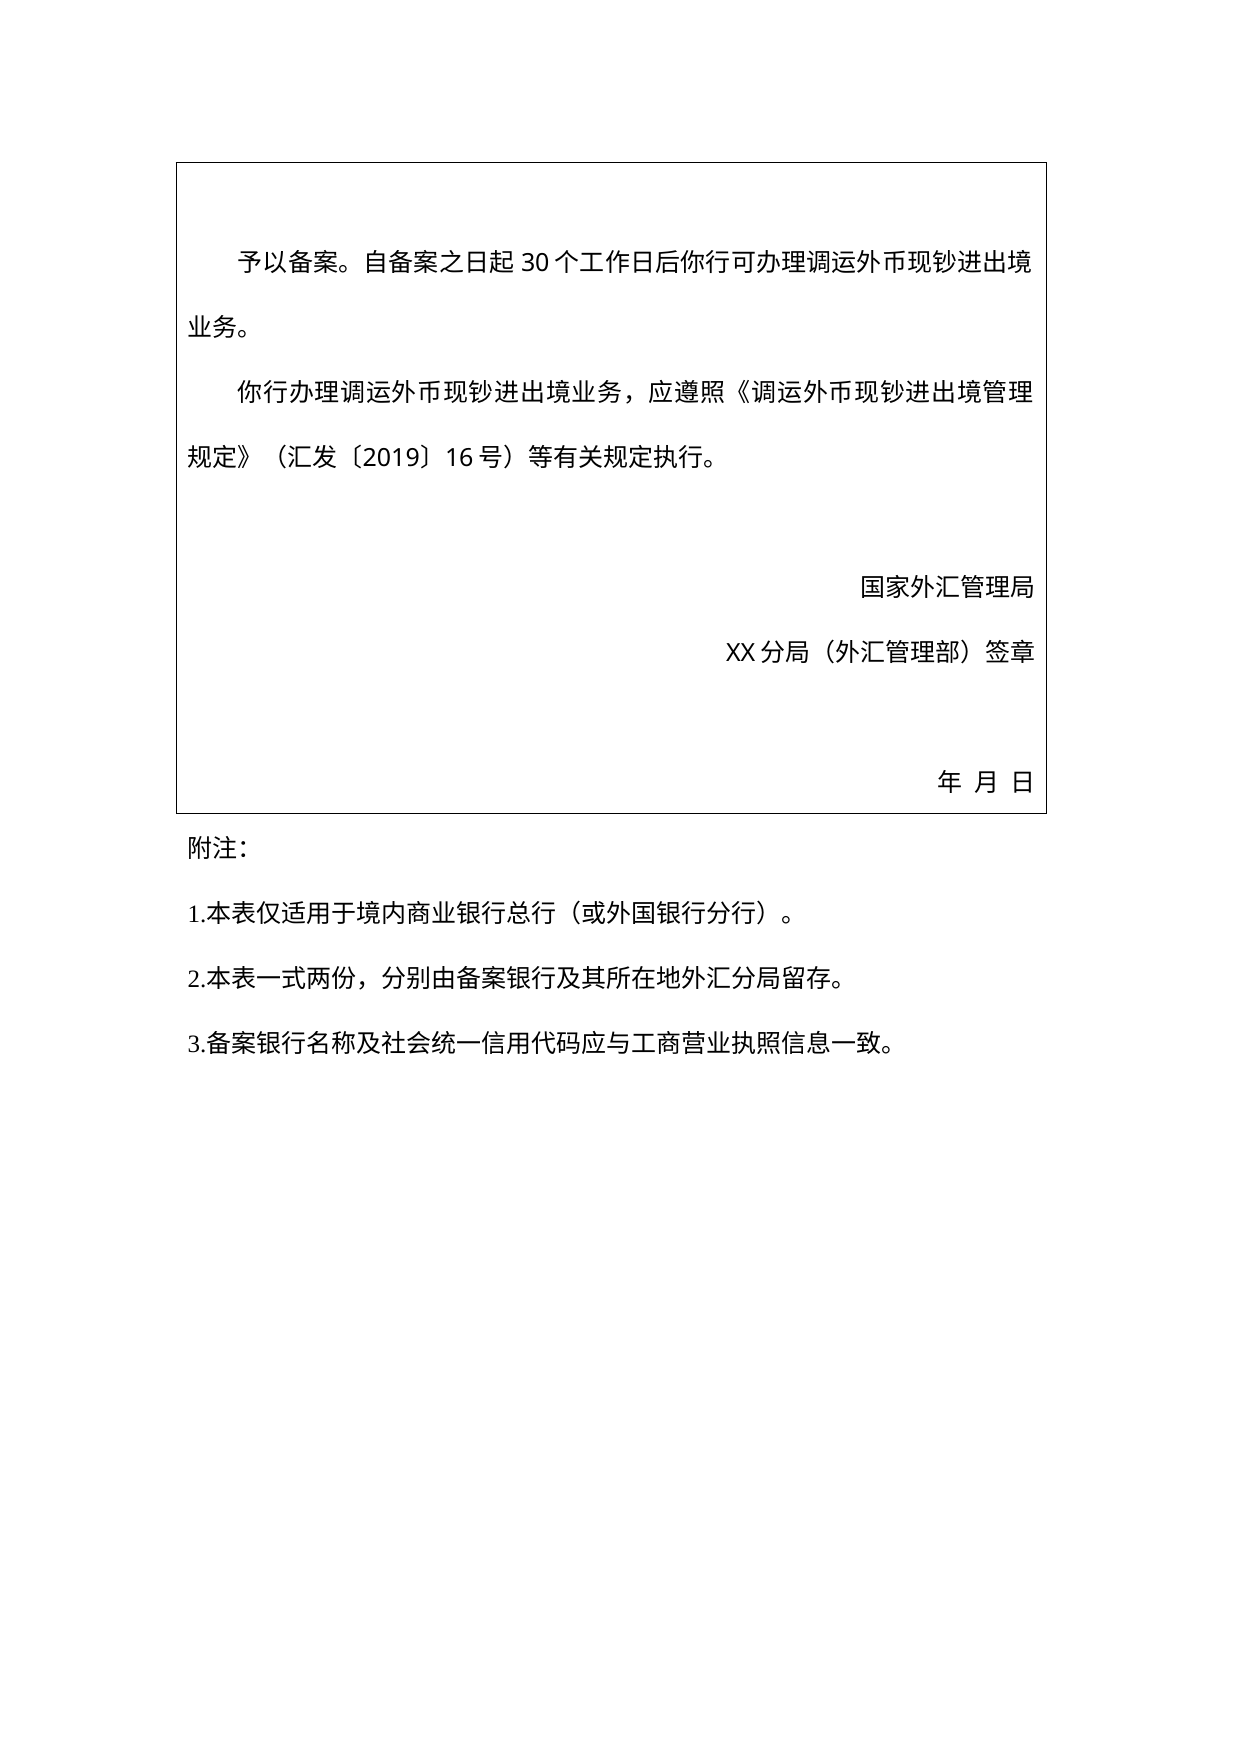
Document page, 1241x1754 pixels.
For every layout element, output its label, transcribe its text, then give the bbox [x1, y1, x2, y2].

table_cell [177, 163, 1046, 813]
table_cell 附注： 1.本表仅适用于境内商业银行总行（或外国银行分行）。 2.本表一式两份，分别由备案银行及其所在地外汇分局留存。 3.备案银行名称及社会统一信用代码应与工商营业执照信息一致。 [176, 814, 1046, 1074]
